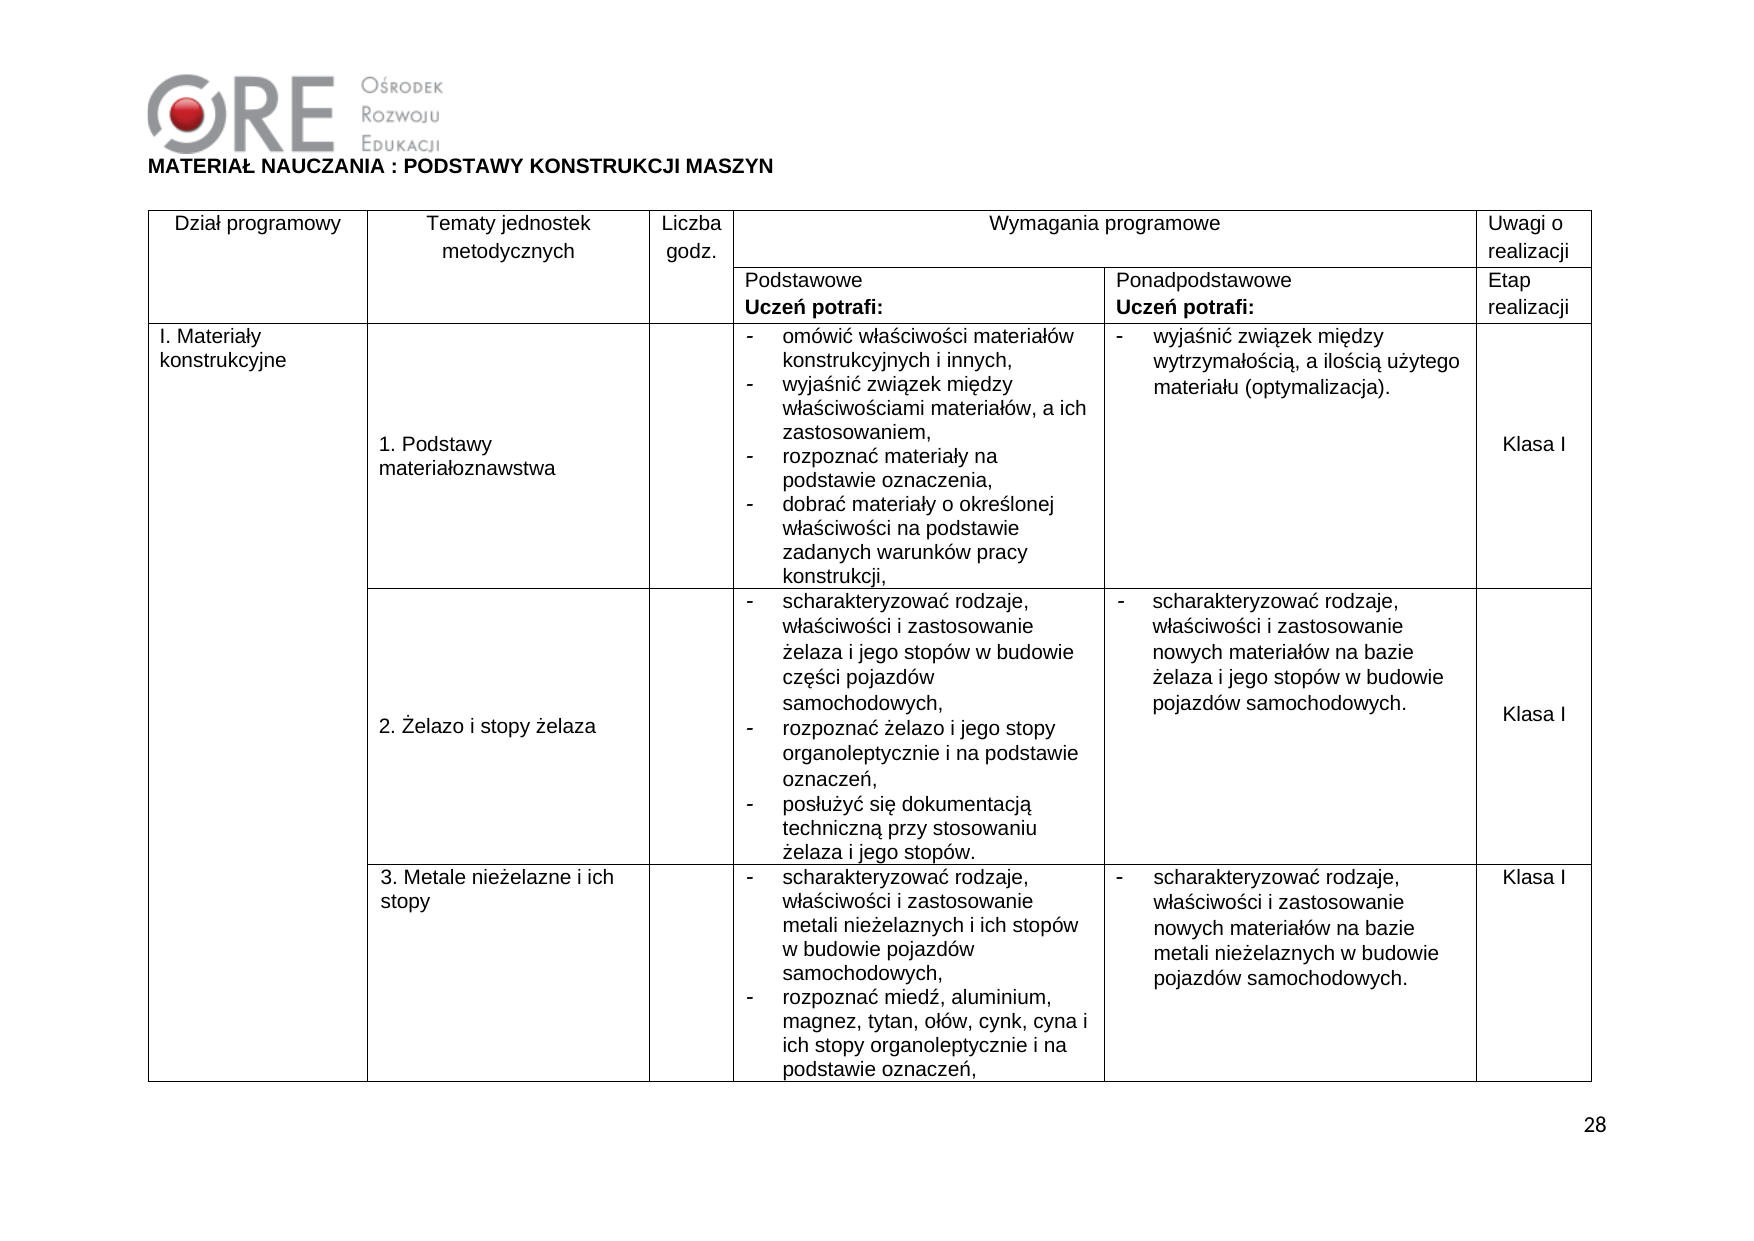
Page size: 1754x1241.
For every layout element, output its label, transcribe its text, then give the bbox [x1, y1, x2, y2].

table_cell 1. Podstawy materiałoznawstwa [368, 324, 649, 588]
table_cell scharakteryzować rodzaje, właściwości i zastosowanie żelaza i jego stopów w budowie części pojazdów samochodowych, rozpoznać żelazo i jego stopy organoleptycznie i na podstawie oznaczeń, posłużyć się dokumentacją techniczną przy stosowaniu żelaza i jego stopów. [734, 589, 1104, 864]
text MATERIAŁ NAUCZANIA : PODSTAWY KONSTRUKCJI MASZYN [148, 153, 1606, 177]
table_header Dział programowy [149, 211, 367, 323]
table_cell wyjaśnić związek między wytrzymałością, a ilością użytego materiału (optymalizacja). [1105, 324, 1476, 588]
table_cell Klasa I [1477, 589, 1591, 864]
table_header Tematy jednostek metodycznych [368, 211, 649, 323]
table_cell [650, 589, 733, 864]
table_header Wymagania programowe [734, 211, 1476, 267]
table_cell scharakteryzować rodzaje, właściwości i zastosowanie nowych materiałów na bazie żelaza i jego stopów w budowie pojazdów samochodowych. [1105, 589, 1476, 864]
picture [147, 73, 443, 154]
table_cell [650, 865, 733, 1081]
table_cell scharakteryzować rodzaje, właściwości i zastosowanie nowych materiałów na bazie metali nieżelaznych w budowie pojazdów samochodowych. [1105, 865, 1476, 1081]
table_cell Etap realizacji [1477, 268, 1591, 323]
table_cell I. Materiały konstrukcyjne [149, 324, 367, 1081]
table_cell Klasa I [1477, 324, 1591, 588]
table_cell 2. Żelazo i stopy żelaza [368, 589, 649, 864]
table_cell 3. Metale nieżelazne i ich stopy [368, 865, 649, 1081]
table_cell Klasa I [1477, 865, 1591, 1081]
table_cell omówić właściwości materiałów konstrukcyjnych i innych, wyjaśnić związek między właściwościami materiałów, a ich zastosowaniem, rozpoznać materiały na podstawie oznaczenia, dobrać materiały o określonej właściwości na podstawie zadanych warunków pracy konstrukcji, [734, 324, 1104, 588]
table_header Uwagi o realizacji [1477, 211, 1591, 267]
table_cell Podstawowe Uczeń potrafi: [734, 268, 1104, 323]
table_cell Ponadpodstawowe Uczeń potrafi: [1105, 268, 1476, 323]
table_header Liczba godz. [650, 211, 733, 323]
table_cell [650, 324, 733, 588]
